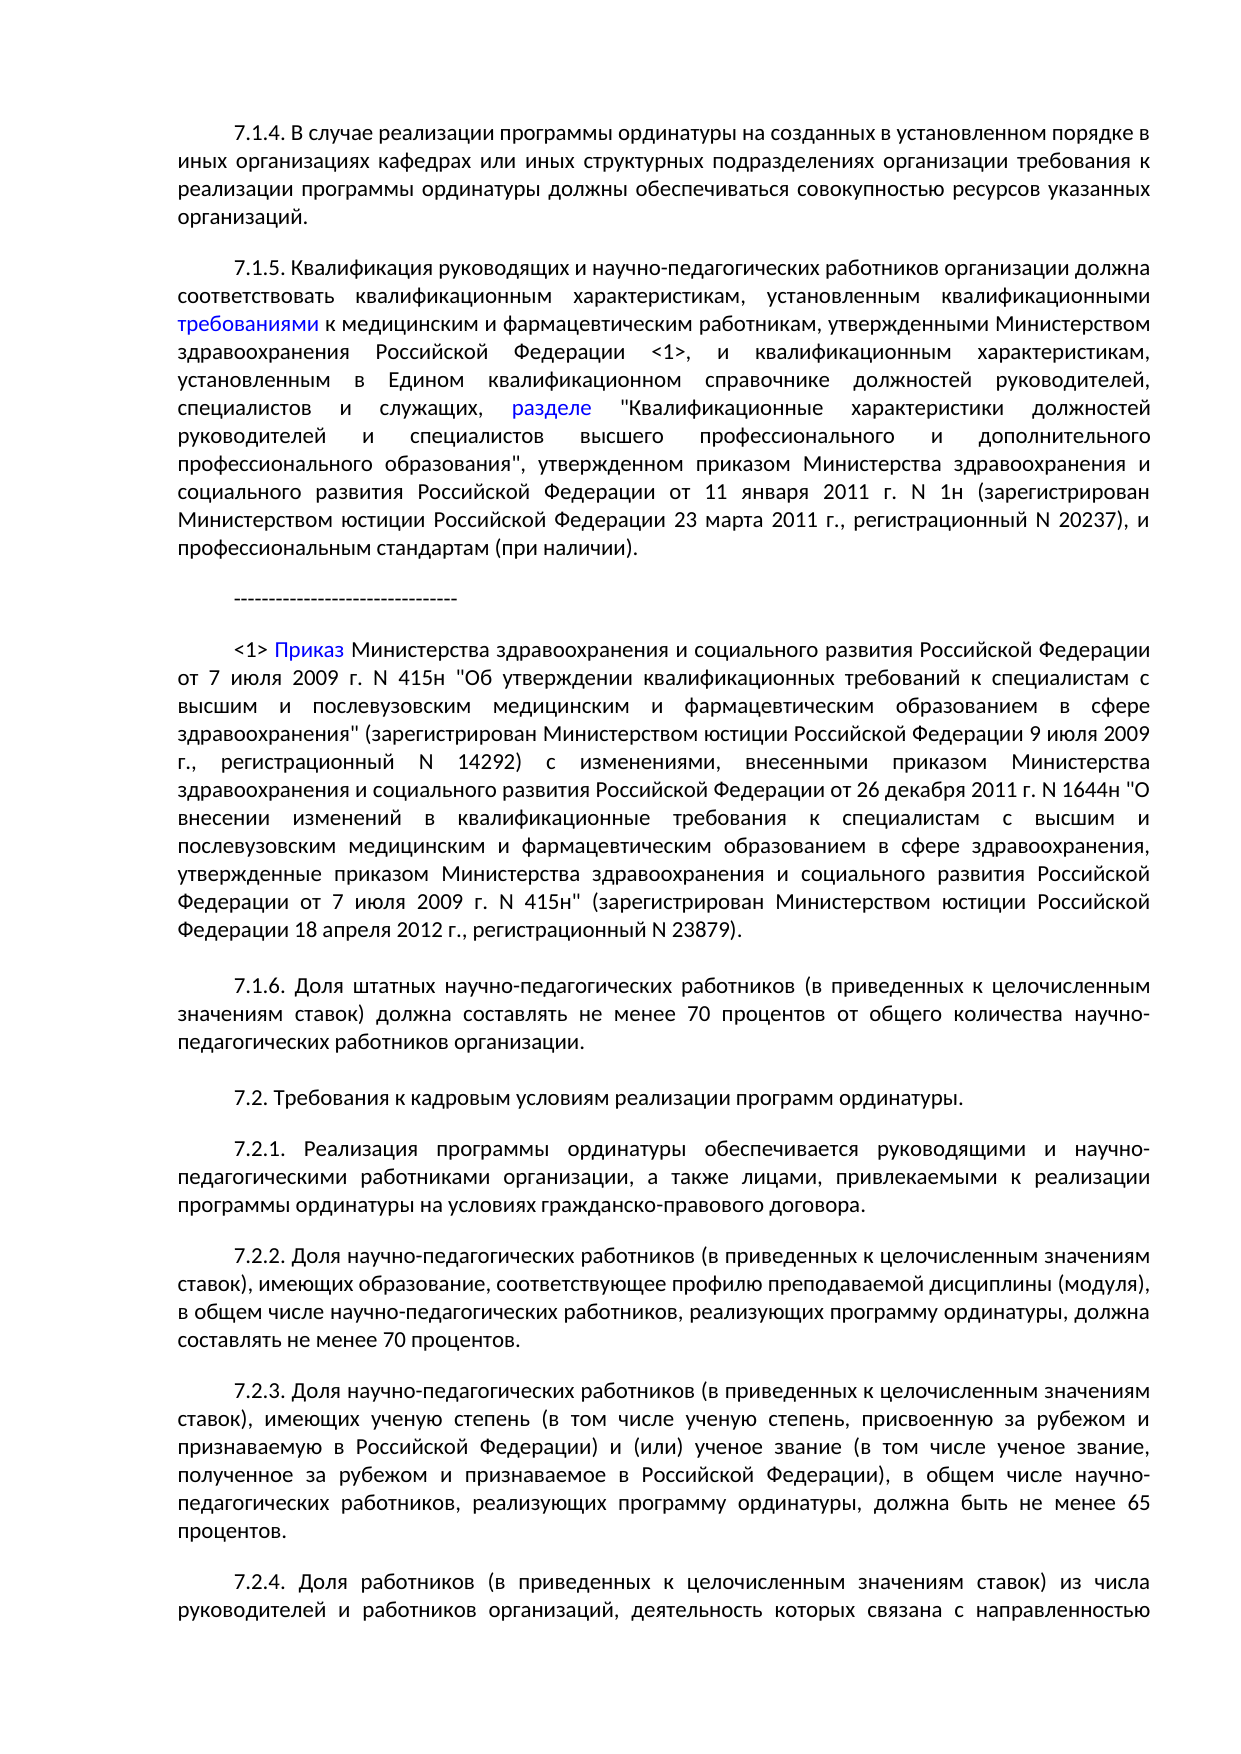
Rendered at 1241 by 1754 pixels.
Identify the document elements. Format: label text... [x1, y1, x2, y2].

text <1> Приказ Министерства здравоохранения и социального развития Российской Федерации от 7 июля 2009 г. N 415н "Об утверждении квалификационных требований к специалистам с высшим и послевузовским медицинским и фармацевтическим образованием в сфере здравоохранения" (зарегистрирован Министерством юстиции Российской Федерации 9 июля 2009 г., регистрационный N 14292) с изменениями, внесенными приказом Министерства здравоохранения и социального развития Российской Федерации от 26 декабря 2011 г. N 1644н "О внесении изменений в квалификационные требования к специалистам с высшим и послевузовским медицинским и фармацевтическим образованием в сфере здравоохранения, утвержденные приказом Министерства здравоохранения и социального развития Российской Федерации от 7 июля 2009 г. N 415н" (зарегистрирован Министерством юстиции Российской Федерации 18 апреля 2012 г., регистрационный N 23879). [177, 635, 1152, 943]
text 7.2. Требования к кадровым условиям реализации программ ординатуры. [177, 1083, 1152, 1112]
text 7.1.5. Квалификация руководящих и научно-педагогических работников организации должна соответствовать квалификационным характеристикам, установленным квалификационными требованиями к медицинским и фармацевтическим работникам, утвержденными Министерством здравоохранения Российской Федерации <1>, и квалификационным характеристикам, установленным в Едином квалификационном справочнике должностей руководителей, специалистов и служащих, разделе "Квалификационные характеристики должностей руководителей и специалистов высшего профессионального и дополнительного профессионального образования", утвержденном приказом Министерства здравоохранения и социального развития Российской Федерации от 11 января 2011 г. N 1н (зарегистрирован Министерством юстиции Российской Федерации 23 марта 2011 г., регистрационный N 20237), и профессиональным стандартам (при наличии). [177, 253, 1152, 561]
text 7.2.3. Доля научно-педагогических работников (в приведенных к целочисленным значениям ставок), имеющих ученую степень (в том числе ученую степень, присвоенную за рубежом и признаваемую в Российской Федерации) и (или) ученое звание (в том числе ученое звание, полученное за рубежом и признаваемое в Российской Федерации), в общем числе научно-педагогических работников, реализующих программу ординатуры, должна быть не менее 65 процентов. [177, 1376, 1152, 1544]
text 7.2.1. Реализация программы ординатуры обеспечивается руководящими и научно-педагогическими работниками организации, а также лицами, привлекаемыми к реализации программы ординатуры на условиях гражданско-правового договора. [177, 1134, 1152, 1218]
text 7.2.2. Доля научно-педагогических работников (в приведенных к целочисленным значениям ставок), имеющих образование, соответствующее профилю преподаваемой дисциплины (модуля), в общем числе научно-педагогических работников, реализующих программу ординатуры, должна составлять не менее 70 процентов. [177, 1241, 1152, 1353]
text -------------------------------- [177, 584, 1152, 612]
text 7.1.4. В случае реализации программы ординатуры на созданных в установленном порядке в иных организациях кафедрах или иных структурных подразделениях организации требования к реализации программы ординатуры должны обеспечиваться совокупностью ресурсов указанных организаций. [177, 118, 1152, 230]
text 7.1.6. Доля штатных научно-педагогических работников (в приведенных к целочисленным значениям ставок) должна составлять не менее 70 процентов от общего количества научно-педагогических работников организации. [177, 971, 1152, 1056]
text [177, 1567, 1152, 1623]
